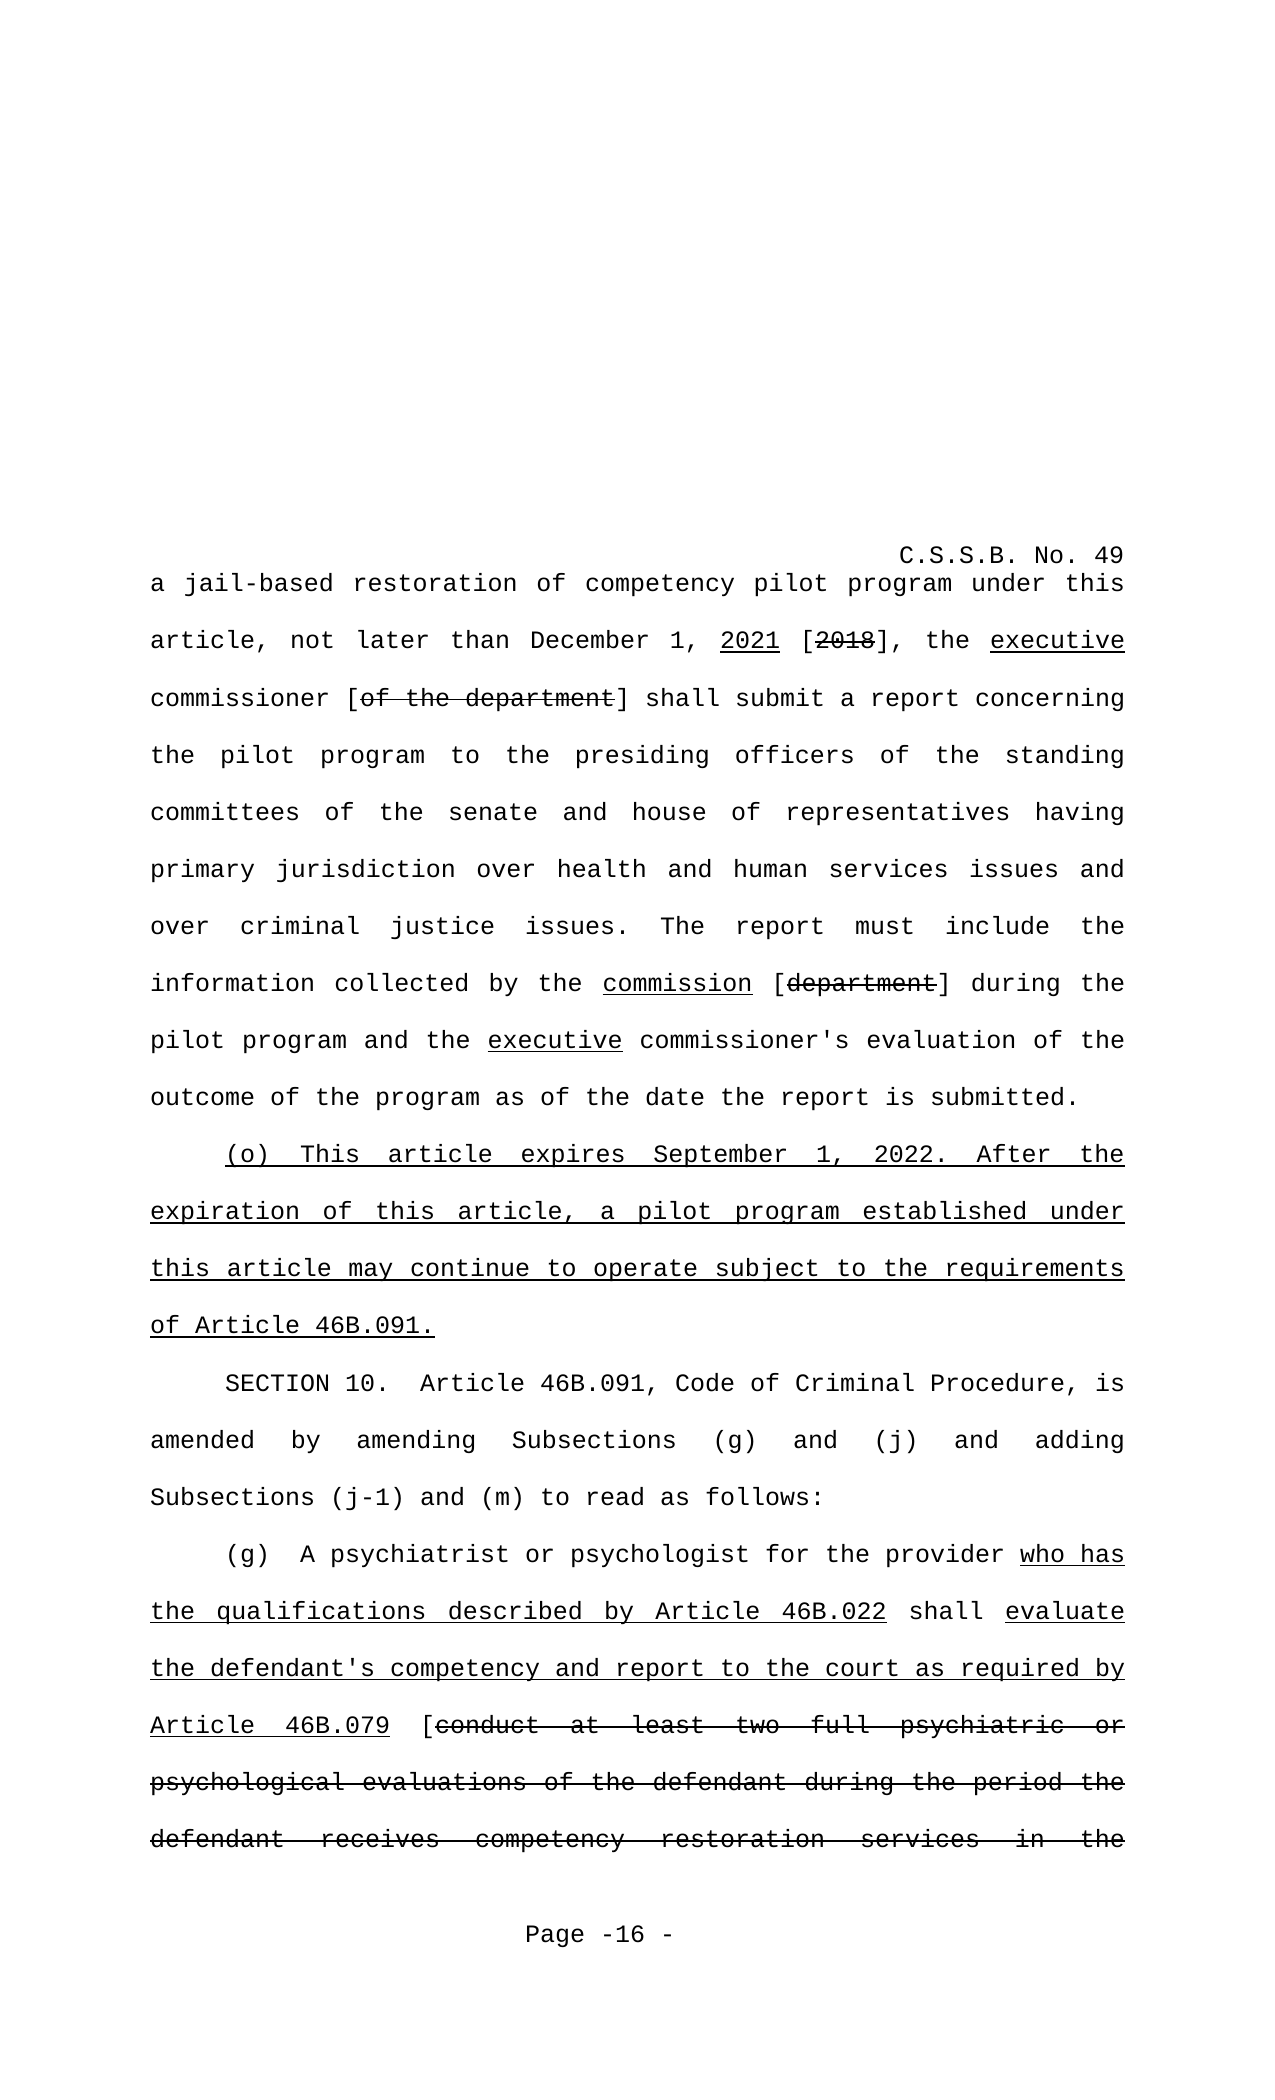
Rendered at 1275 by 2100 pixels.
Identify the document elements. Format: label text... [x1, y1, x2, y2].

text (o) This article expires September 1, 2022. After the expiration of this article, a pilot program established under this article may continue to operate subject to the requirements of Article 46B.091. [150, 1142, 1125, 1222]
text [150, 1785, 1125, 1840]
text (o) This article expires September 1, 2022. After the expiration of this article, a pilot program established under this article may continue to operate subject to the requirements of Article 46B.091. [150, 1224, 1125, 1279]
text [150, 571, 1125, 1113]
text (o) This article expires September 1, 2022. After the expiration of this article, a pilot program established under this article may continue to operate subject to the requirements of Article 46B.091. [150, 1281, 1125, 1341]
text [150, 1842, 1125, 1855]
text SECTION 10. Article 46B.091, Code of Criminal Procedure, is amended by amending Subsections (g) and (j) and adding Subsections (j-1) and (m) to read as follows: [150, 1370, 1125, 1513]
